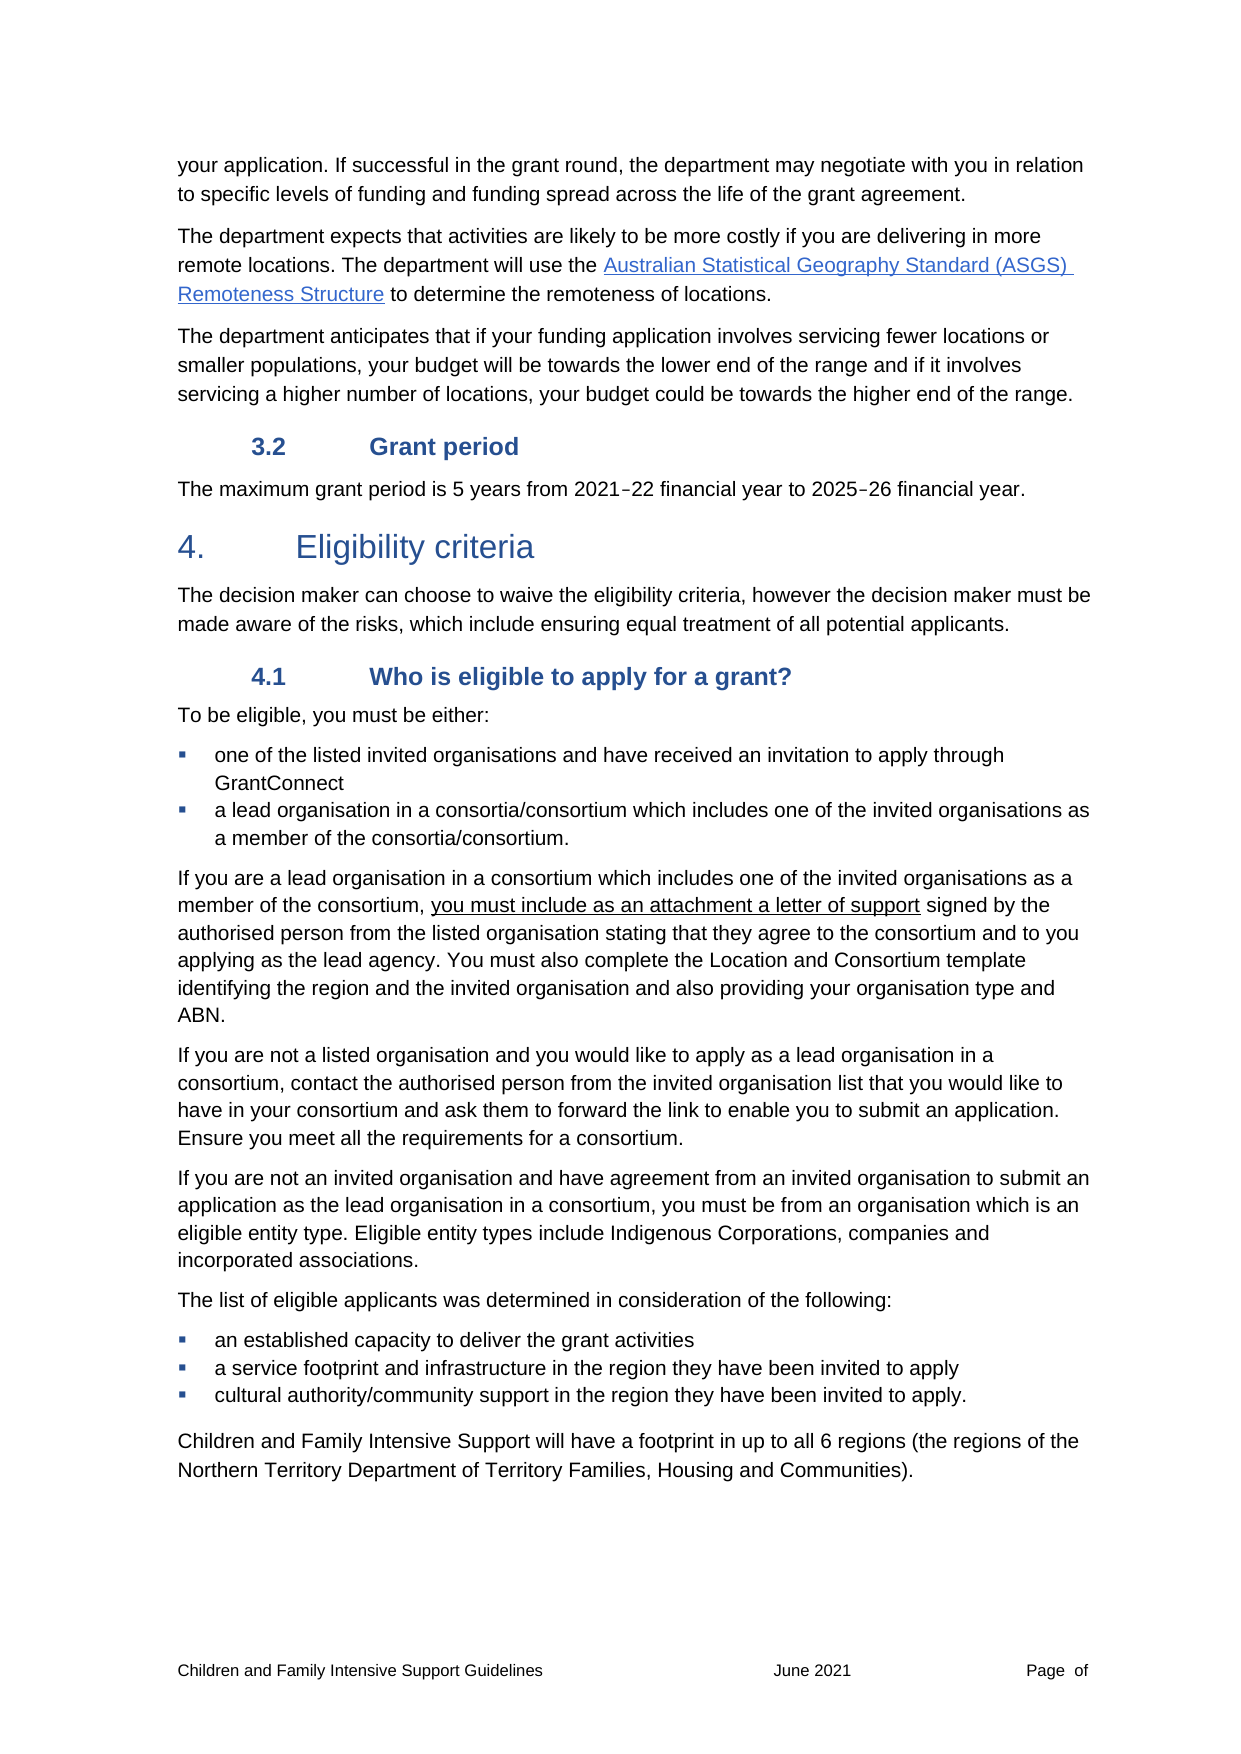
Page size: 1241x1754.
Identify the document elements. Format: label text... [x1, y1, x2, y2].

text If you are not an invited organisation and have agreement from an invited organisation to submit an application as the lead organisation in a consortium, you must be from an organisation which is an eligible entity type. Eligible entity types include Indigenous Corporations, companies and incorporated associations. [177, 1166, 1092, 1272]
text Children and Family Intensive Support will have a footprint in up to all 6 regions (the regions of the Northern Territory Department of Territory Families, Housing and Communities). [177, 1423, 1092, 1482]
list a lead organisation in a consortia/consortium which includes one of the invited organisations as a member of the consortia/consortium. [177, 798, 1092, 849]
text To be eligible, you must be either: [177, 703, 1092, 727]
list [177, 148, 1092, 206]
list The department anticipates that if your funding application involves servicing fewer locations or smaller populations, your budget will be towards the lower end of the range and if it involves servicing a higher number of locations, your budget could be towards the higher end of the range. [177, 318, 1092, 406]
list a service footprint and infrastructure in the region they have been invited to apply [177, 1356, 1092, 1380]
list cultural authority/community support in the region they have been invited to apply. [177, 1383, 1092, 1407]
subtitle Eligibility criteria [177, 527, 1092, 565]
text The maximum grant period is 5 years from 2021–22 financial year to 2025–26 financial year. [177, 473, 1092, 502]
text If you are not a listed organisation and you would like to apply as a lead organisation in a consortium, contact the authorised person from the invited organisation list that you would like to have in your consortium and ask them to forward the link to enable you to submit an application. Ensure you meet all the requirements for a consortium. [177, 1043, 1092, 1149]
subtitle Grant period [251, 431, 1092, 460]
list The decision maker can choose to waive the eligibility criteria, however the decision maker must be made aware of the risks, which include ensuring equal treatment of all potential applicants. [177, 578, 1092, 636]
text If you are a lead organisation in a consortium which includes one of the invited organisations as a member of the consortium, you must include as an attachment a letter of support signed by the authorised person from the listed organisation stating that they agree to the consortium and to you applying as the lead agency. You must also complete the Location and Consortium template identifying the region and the invited organisation and also providing your organisation type and ABN. [177, 866, 1092, 1027]
list an established capacity to deliver the grant activities [177, 1328, 1092, 1352]
list The department expects that activities are likely to be more costly if you are delivering in more remote locations. The department will use the Australian Statistical Geography Standard (ASGS) Remoteness Structure to determine the remoteness of locations. [177, 218, 1092, 306]
text The list of eligible applicants was determined in consideration of the following: [177, 1288, 1092, 1312]
subtitle Who is eligible to apply for a grant? [251, 661, 1092, 690]
list one of the listed invited organisations and have received an invitation to apply through GrantConnect [177, 743, 1092, 794]
